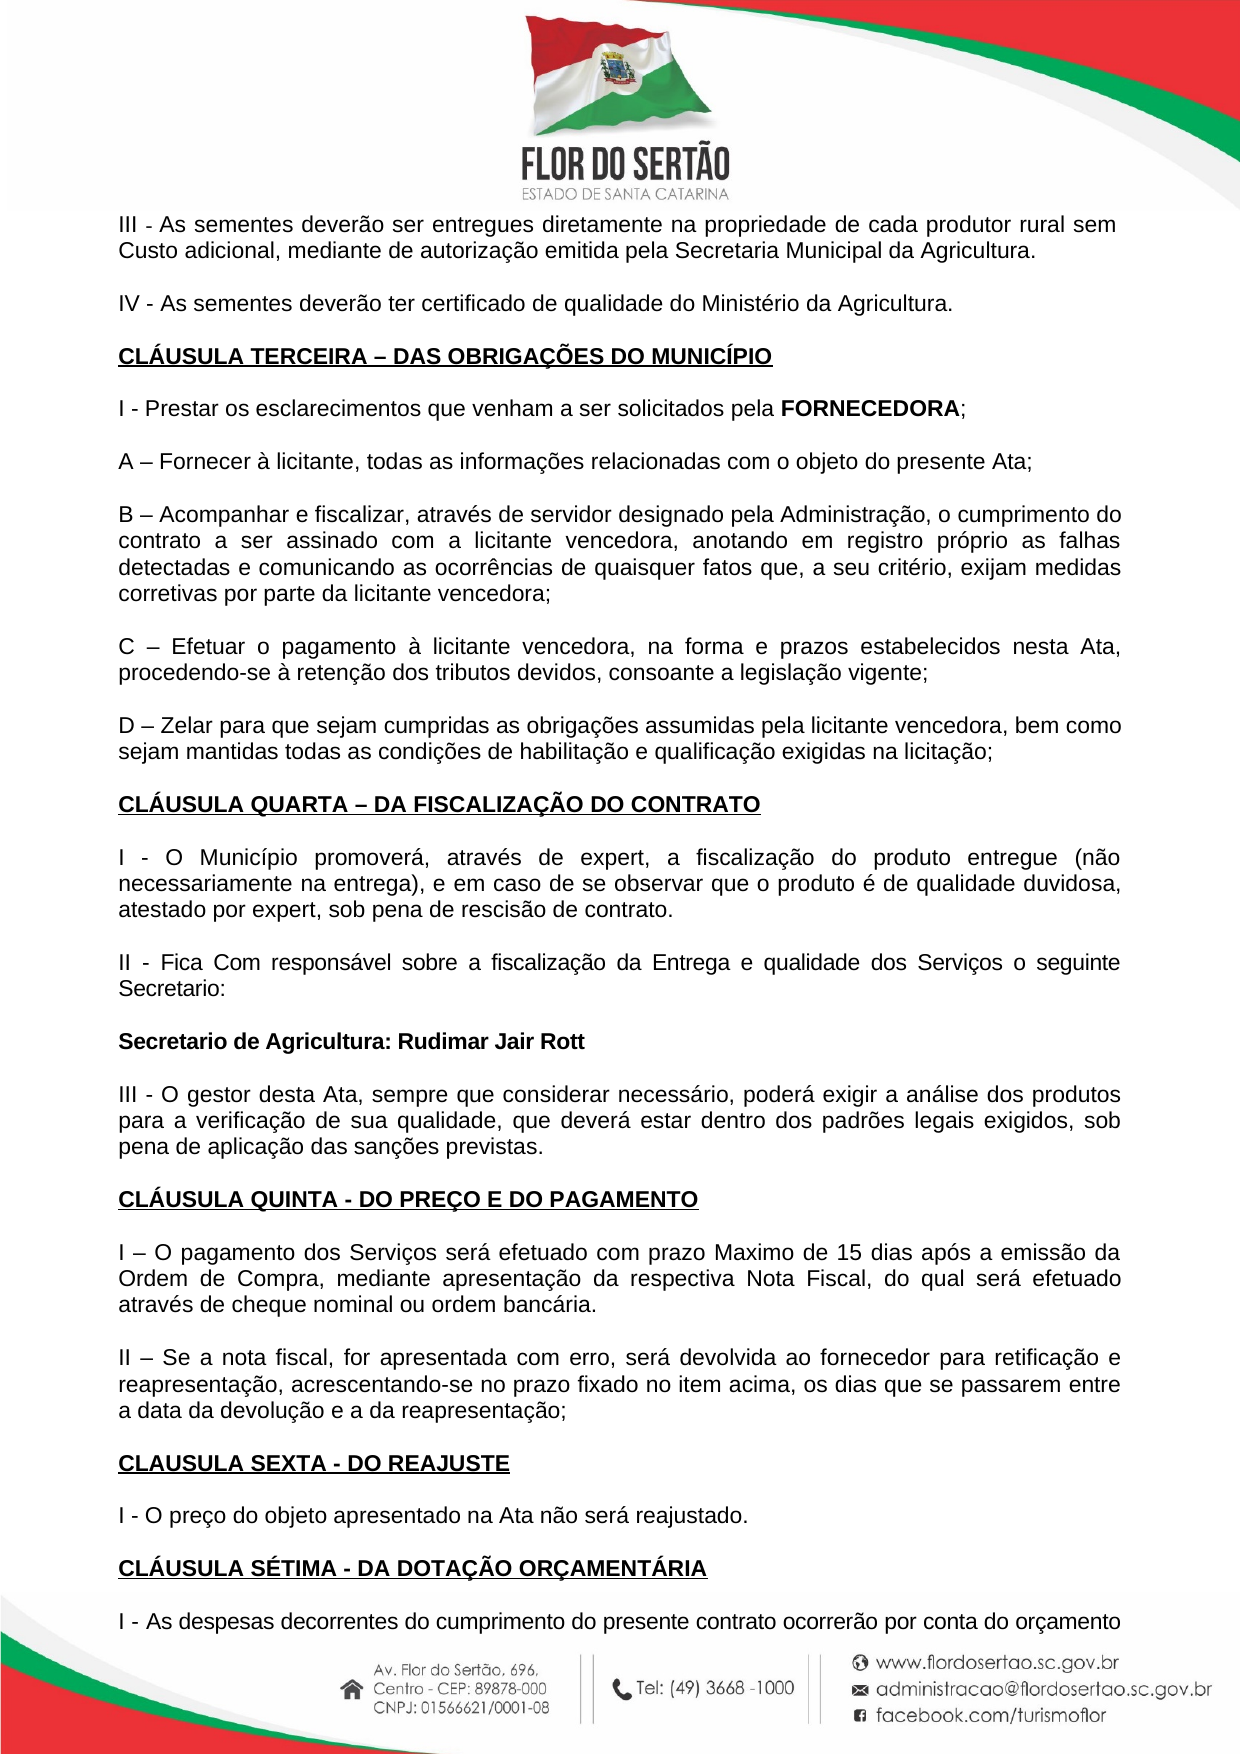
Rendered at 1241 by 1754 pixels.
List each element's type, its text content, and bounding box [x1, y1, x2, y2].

text II - Fica Com responsável sobre a fiscalização da Entrega e qualidade dos Serviços o seguinte Secretario: [118, 949, 1122, 1002]
text I - O preço do objeto apresentado na Ata não será reajustado. [118, 1502, 1122, 1529]
text I – O pagamento dos Serviços será efetuado com prazo Maximo de 15 dias após a emissão da Ordem de Compra, mediante apresentação da respectiva Nota Fiscal, do qual será efetuado através de cheque nominal ou ordem bancária. [118, 1239, 1122, 1318]
text III - O gestor desta Ata, sempre que considerar necessário, poderá exigir a análise dos produtos para a verificação de sua qualidade, que deverá estar dentro dos padrões legais exigidos, sob pena de aplicação das sanções previstas. [118, 1081, 1122, 1160]
text CLÁUSULA TERCEIRA – DAS OBRIGAÇÕES DO MUNICÍPIO [118, 343, 1122, 369]
text I - Prestar os esclarecimentos que venham a ser solicitados pela FORNECEDORA; [118, 395, 1122, 422]
text III - As sementes deverão ser entregues diretamente na propriedade de cada produtor rural sem Custo adicional, mediante de autorização emitida pela Secretaria Municipal da Agricultura. [118, 207, 1117, 264]
text I - O Município promoverá, através de expert, a fiscalização do produto entregue (não necessariamente na entrega), e em caso de se observar que o produto é de qualidade duvidosa, atestado por expert, sob pena de rescisão de contrato. [118, 843, 1122, 922]
subtitle CLÁUSULA QUINTA - DO PREÇO E DO PAGAMENTO [118, 1186, 1122, 1212]
picture [0, 1592, 1241, 1754]
text A – Fornecer à licitante, todas as informações relacionadas com o objeto do presente Ata; [118, 448, 1122, 474]
text D – Zelar para que sejam cumpridas as obrigações assumidas pela licitante vencedora, bem como sejam mantidas todas as condições de habilitação e qualificação exigidas na licitação; [118, 712, 1122, 764]
text IV - As sementes deverão ter certificado de qualidade do Ministério da Agricultura. [118, 290, 1117, 316]
text B – Acompanhar e fiscalizar, através de servidor designado pela Administração, o cumprimento do contrato a ser assinado com a licitante vencedora, anotando em registro próprio as falhas detectadas e comunicando as ocorrências de quaisquer fatos que, a seu critério, exijam medidas corretivas por parte da licitante vencedora; [118, 501, 1122, 606]
text II – Se a nota fiscal, for apresentada com erro, será devolvida ao fornecedor para retificação e reapresentação, acrescentando-se no prazo fixado no item acima, os dias que se passarem entre a data da devolução e a da reapresentação; [118, 1344, 1122, 1423]
text CLÁUSULA QUARTA – DA FISCALIZAÇÃO DO CONTRATO [118, 791, 1122, 817]
text C – Efetuar o pagamento à licitante vencedora, na forma e prazos estabelecidos nesta Ata, procedendo-se à retenção dos tributos devidos, consoante a legislação vigente; [118, 633, 1122, 685]
text CLAUSULA SEXTA - DO REAJUSTE [118, 1449, 1122, 1476]
picture [7, 0, 1240, 211]
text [118, 1608, 1122, 1634]
subtitle CLÁUSULA SÉTIMA - DA DOTAÇÃO ORÇAMENTÁRIA [118, 1555, 1122, 1581]
text Secretario de Agricultura: Rudimar Jair Rott [118, 1028, 1122, 1054]
